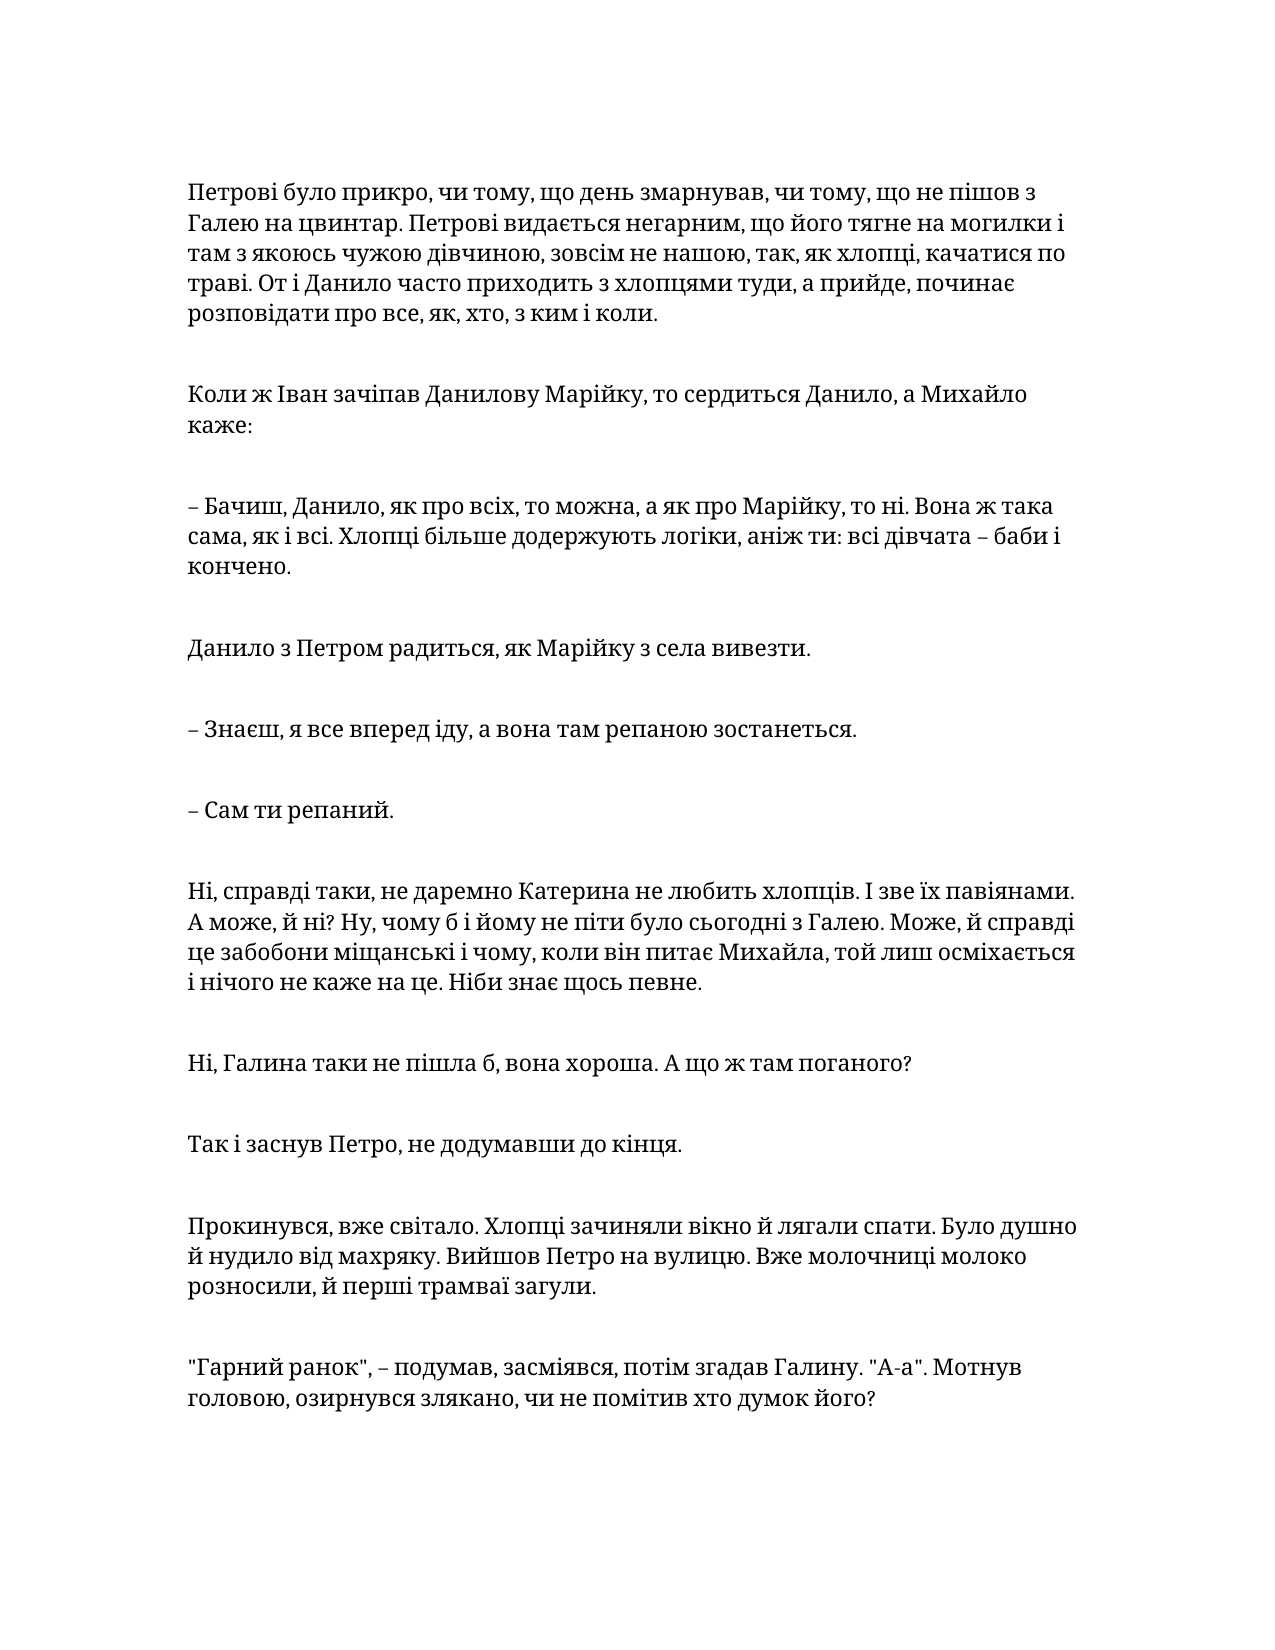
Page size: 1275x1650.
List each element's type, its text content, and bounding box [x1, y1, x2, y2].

text Данило з Петром радиться, як Марійку з села вивезти. [187, 605, 1087, 662]
text "Гарний ранок", – подумав, засміявся, потім згадав Галину. "А-а". Мотнув головою, озирнувся злякано, чи не помітив хто думок його? [187, 1325, 1087, 1412]
text Петрові було прикро, чи тому, що день змарнував, чи тому, що не пішов з Галею на цвинтар. Петрові видається негарним, що його тягне на могилки і там з якоюсь чужою дівчиною, зовсім не нашою, так, як хлопці, качатися по траві. От і Данило часто приходить з хлопцями туди, а прийде, починає розповідати про все, як, хто, з ким і коли. [187, 150, 1087, 327]
text Коли ж Іван зачіпав Данилову Марійку, то сердиться Данило, а Михайло каже: [187, 352, 1087, 439]
text Ні, Галина таки не пішла б, вона хороша. А що ж там поганого? [187, 1021, 1087, 1077]
text Ні, справді таки, не даремно Катерина не любить хлопців. І зве їх павіянами. А може, й ні? Ну, чому б і йому не піти було сьогодні з Галею. Може, й справді це забобони міщанські і чому, коли він питає Михайла, той лиш осміхається і нічого не каже на це. Ніби знає щось певне. [187, 849, 1087, 996]
text Так і заснув Петро, не додумавши до кінця. [187, 1102, 1087, 1159]
text – Бачиш, Данило, як про всіх, то можна, а як про Марійку, то ні. Вона ж така сама, як і всі. Хлопці більше додержують логіки, аніж ти: всі дівчата – баби і кончено. [187, 463, 1087, 581]
text – Сам ти репаний. [187, 768, 1087, 824]
text Прокинувся, вже світало. Хлопці зачиняли вікно й лягали спати. Було душно й нудило від махряку. Вийшов Петро на вулицю. Вже молочниці молоко розносили, й перші трамваї загули. [187, 1183, 1087, 1300]
text – Знаєш, я все вперед іду, а вона там репаною зостанеться. [187, 686, 1087, 743]
